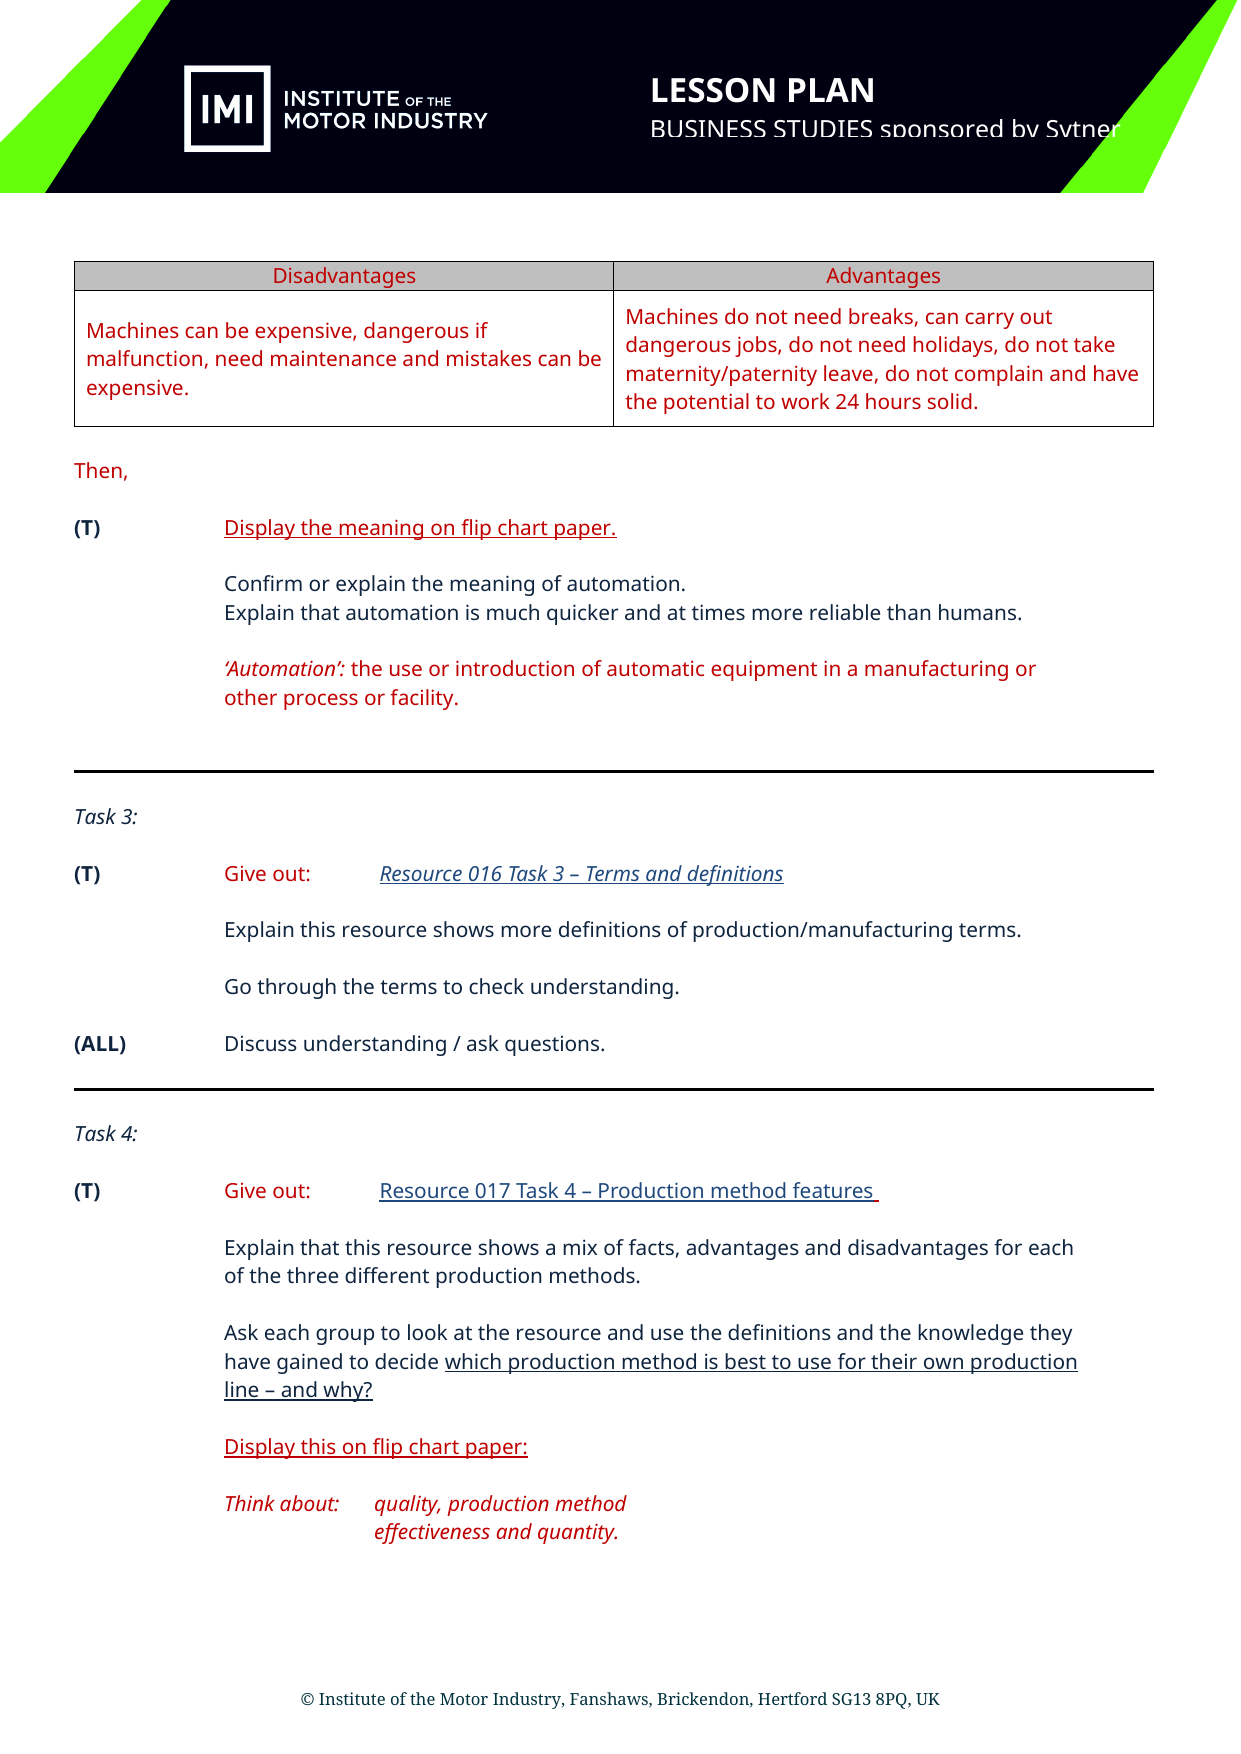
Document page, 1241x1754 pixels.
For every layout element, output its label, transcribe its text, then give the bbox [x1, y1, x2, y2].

text Explain this resource shows more definitions of production/manufacturing terms. [74, 916, 1154, 944]
text Then, [74, 456, 1154, 484]
picture [580, 1696, 587, 1705]
table_header Advantages [614, 262, 1153, 290]
text Think about: quality, production method effectiveness and quantity. [74, 1489, 1154, 1546]
text (T) Display the meaning on flip chart paper. [74, 513, 1154, 541]
picture [301, 1693, 313, 1705]
picture [921, 1693, 929, 1705]
text Display this on flip chart paper: [74, 1432, 1154, 1461]
table_cell Machines do not need breaks, can carry out dangerous jobs, do not need holidays, do not take maternity/paternity leave, do not complain and have the potential to work 24 hours solid. [614, 291, 1153, 426]
picture [0, 0, 1241, 193]
table_cell Machines can be expensive, dangerous if malfunction, need maintenance and mistakes can be expensive. [75, 291, 613, 426]
text Go through the terms to check understanding. [74, 972, 1154, 1000]
table_header Disadvantages [75, 262, 613, 290]
text Confirm or explain the meaning of automation. [74, 569, 1154, 598]
text ‘Automation’: the use or introduction of automatic equipment in a manufacturing or other process or facility. [74, 654, 1154, 711]
text (T) Give out: Resource 016 Task 3 – Terms and definitions [74, 859, 1154, 887]
picture [618, 1696, 625, 1705]
text (ALL) Discuss understanding / ask questions. [74, 1029, 1154, 1057]
text Ask each group to look at the resource and use the definitions and the knowledge they have gained to decide which production method is best to use for their own production line – and why? [74, 1318, 1154, 1404]
picture [886, 1693, 893, 1703]
text Task 4: [74, 1119, 1154, 1148]
text Task 3: [74, 802, 1154, 830]
text (T) Give out: Resource 017 Task 4 – Production method features [74, 1176, 1154, 1205]
picture [658, 1693, 665, 1703]
text Explain that this resource shows a mix of facts, advantages and disadvantages for each of the three different production methods. [74, 1233, 1154, 1290]
text Explain that automation is much quicker and at times more reliable than humans. [74, 598, 1154, 626]
